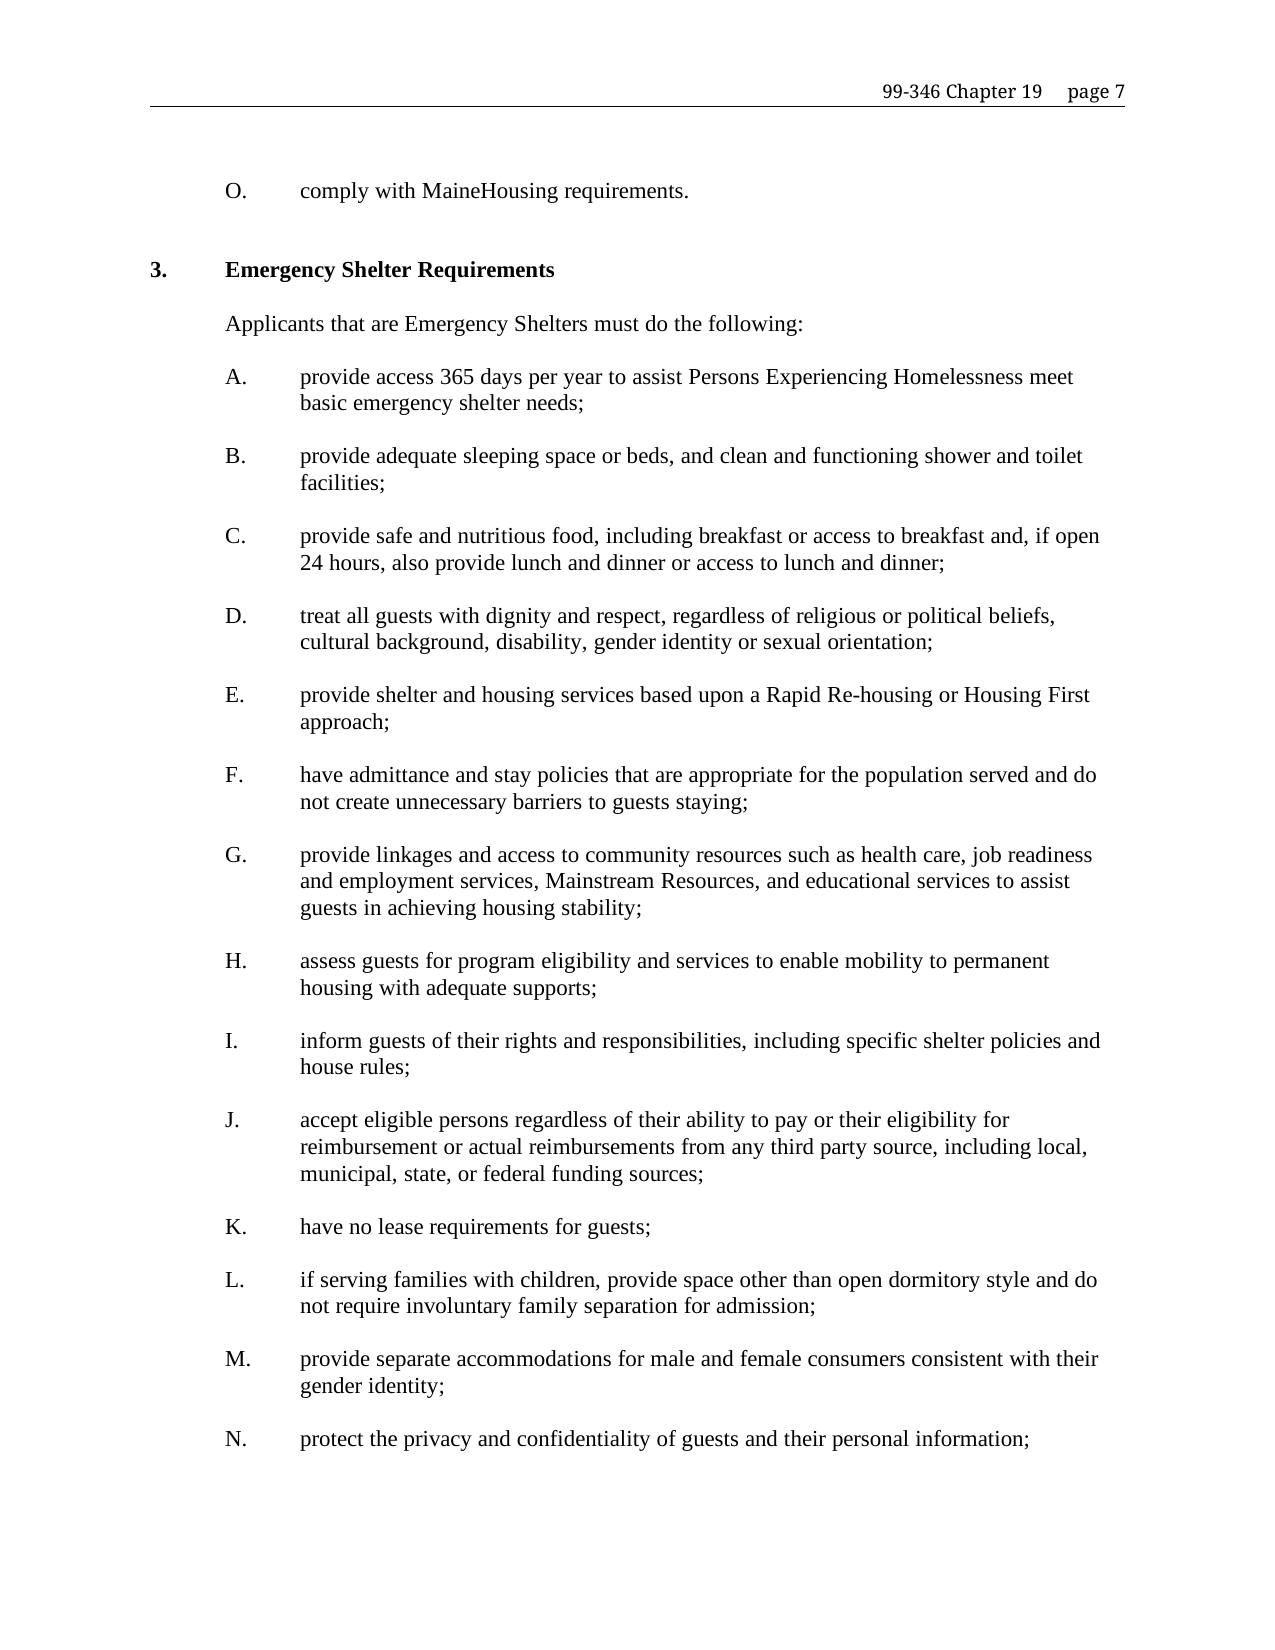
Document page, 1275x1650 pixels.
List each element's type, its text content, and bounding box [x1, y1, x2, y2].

text Emergency Shelter Requirements [150, 256, 1125, 283]
text provide shelter and housing services based upon a Rapid Re-housing or Housing First approach; [225, 681, 1125, 734]
text have admittance and stay policies that are appropriate for the population served and do not create unnecessary barriers to guests staying; [225, 761, 1125, 814]
text provide adequate sleeping space or beds, and clean and functioning shower and toilet facilities; [225, 442, 1125, 495]
text assess guests for program eligibility and services to enable mobility to permanent housing with adequate supports; [225, 947, 1125, 1000]
text comply with MaineHousing requirements. [225, 177, 1125, 203]
text accept eligible persons regardless of their ability to pay or their eligibility for reimbursement or actual reimbursements from any third party source, including local, municipal, state, or federal funding sources; [225, 1106, 1125, 1186]
text inform guests of their rights and responsibilities, including specific shelter policies and house rules; [225, 1027, 1125, 1080]
text protect the privacy and confidentiality of guests and their personal information; [225, 1425, 1125, 1452]
text provide access 365 days per year to assist Persons Experiencing Homelessness meet basic emergency shelter needs; [225, 362, 1125, 416]
text if serving families with children, provide space other than open dormitory style and do not require involuntary family separation for admission; [225, 1266, 1125, 1319]
text Applicants that are Emergency Shelters must do the following: [187, 309, 1125, 336]
text provide linkages and access to community resources such as health care, job readiness and employment services, Mainstream Resources, and educational services to assist guests in achieving housing stability; [225, 841, 1125, 920]
text treat all guests with dignity and respect, regardless of religious or political beliefs, cultural background, disability, gender identity or sexual orientation; [225, 602, 1125, 655]
text provide safe and nutritious food, including breakfast or access to breakfast and, if open 24 hours, also provide lunch and dinner or access to lunch and dinner; [225, 522, 1125, 575]
text have no lease requirements for guests; [225, 1212, 1125, 1239]
text provide separate accommodations for male and female consumers consistent with their gender identity; [225, 1345, 1125, 1398]
